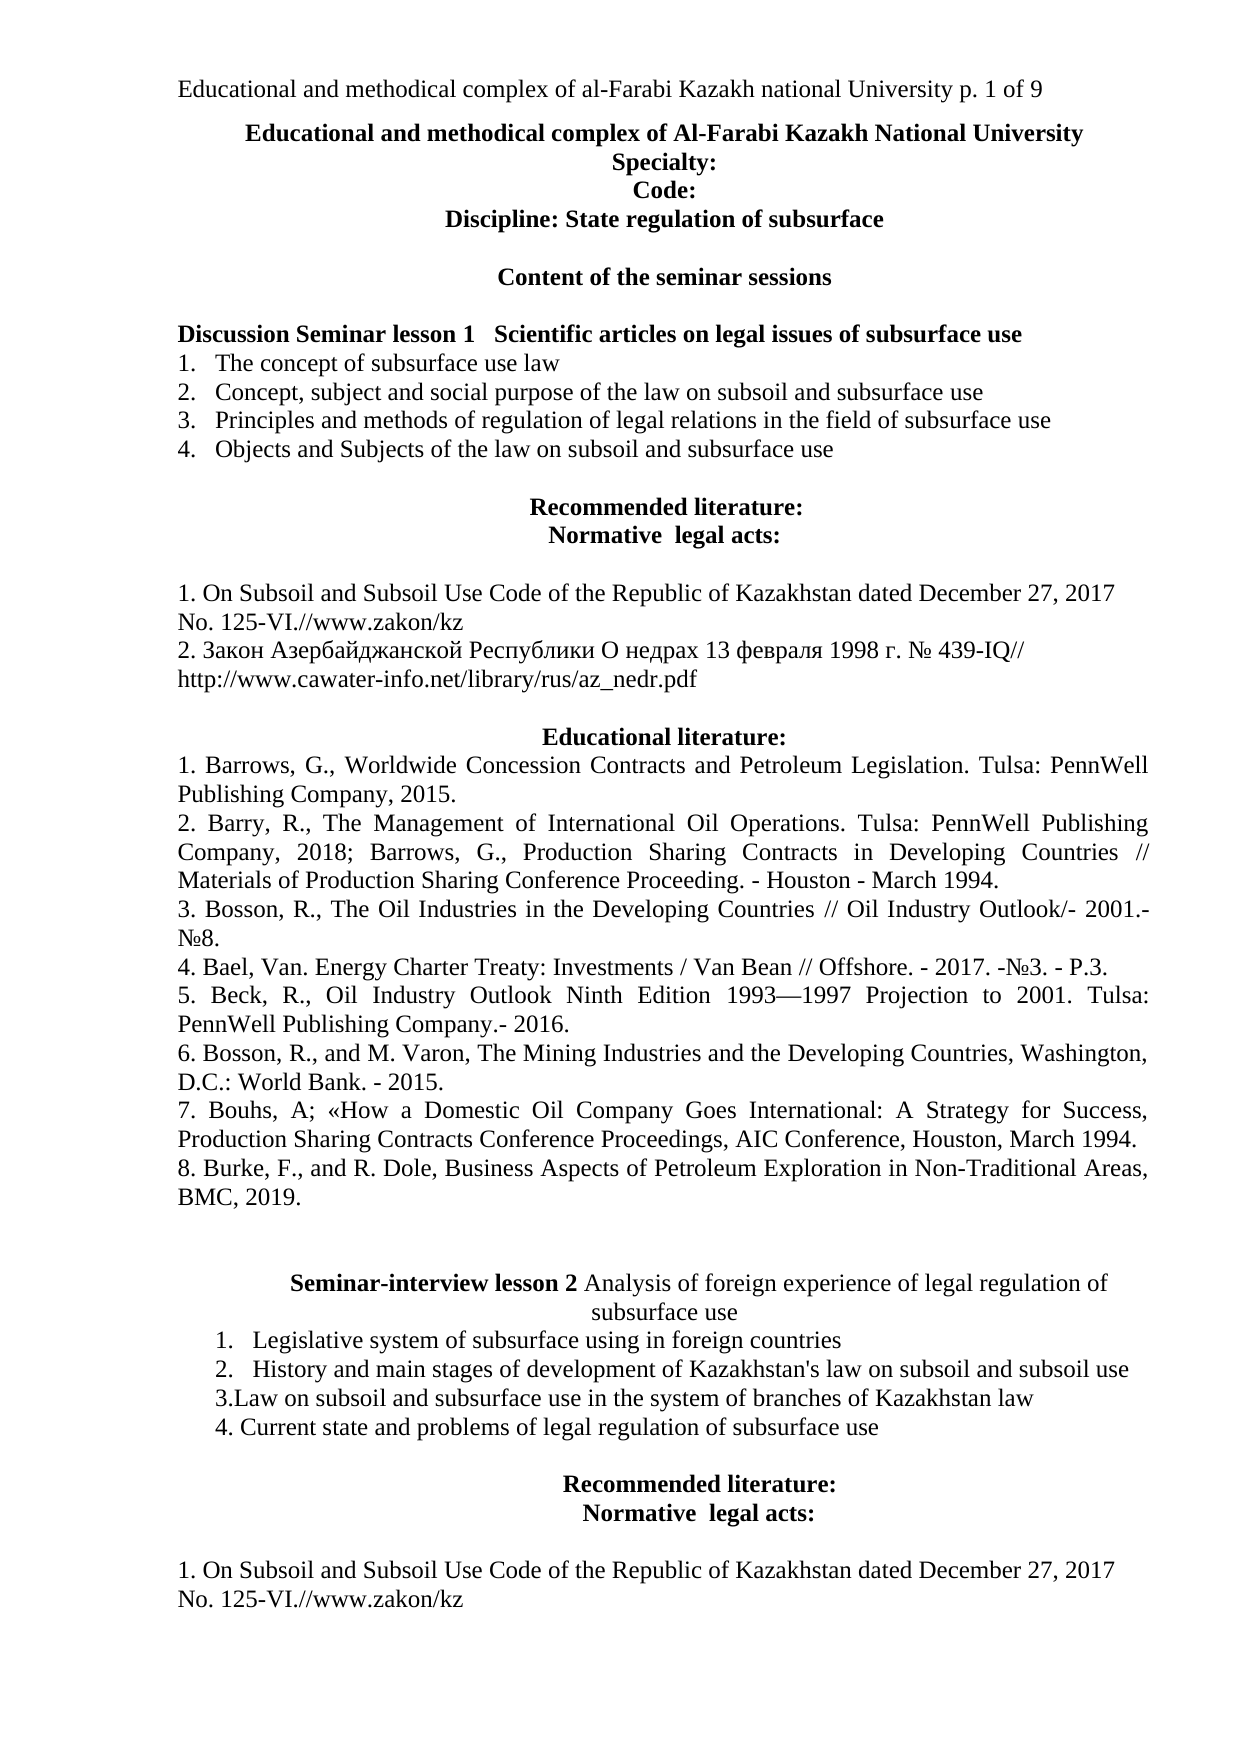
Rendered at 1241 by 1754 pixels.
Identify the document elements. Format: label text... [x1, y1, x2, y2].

text Specialty: [177, 147, 1152, 176]
text 5. Beck, R., Oil Industry Outlook Ninth Edition 1993—1997 Projection to 2001. Tulsa: PennWell Publishing Company.- 2016. [177, 981, 1149, 1038]
list Principles and methods of regulation of legal relations in the field of subsurface use [177, 406, 1152, 434]
text 2. Закон Азербайджанской Республики О недрах 13 февраля 1998 г. № 439-IQ// http://www.cawater-info.net/library/rus/az_nedr.pdf [177, 636, 1152, 693]
text 4. Bael, Van. Energy Charter Treaty: Investments / Van Bean // Offshore. - 2017. -№3. - P.3. [177, 952, 1149, 981]
text Normative legal acts: [177, 521, 1152, 549]
text 4. Current state and problems of legal regulation of subsurface use [215, 1412, 1152, 1441]
list Objects and Subjects of the law on subsoil and subsurface use [177, 434, 1152, 463]
subtitle Legislative system of subsurface using in foreign countries [215, 1326, 1152, 1354]
list The concept of subsurface use law [177, 348, 1152, 377]
text 7. Bouhs, A; «How a Domestic Oil Company Goes International: A Strategy for Success, Production Sharing Contracts Conference Proceedings, AIC Conference, Houston, March 1994. [177, 1096, 1149, 1153]
text Discipline: State regulation of subsurface [177, 204, 1152, 233]
text 6. Bosson, R., and M. Varon, The Mining Industries and the Developing Countries, Washington, D.C.: World Bank. - 2015. [177, 1038, 1149, 1096]
text 1. On Subsoil and Subsoil Use Code of the Republic of Kazakhstan dated December 27, 2017 No. 125-VI.//www.zakon/kz [177, 578, 1152, 636]
text Normative legal acts: [177, 1498, 1152, 1527]
text Recommended literature: [248, 492, 1152, 521]
text 8. Burke, F., and R. Dole, Business Aspects of Petroleum Exploration in Non-Traditional Areas, BMC, 2019. [177, 1153, 1149, 1211]
text Code: [177, 176, 1152, 204]
text 1. Barrows, G., Worldwide Concession Contracts and Petroleum Legislation. Tulsa: PennWell Publishing Company, 2015. [177, 751, 1149, 808]
text Recommended literature: [248, 1469, 1152, 1498]
text Educational and methodical complex of Al-Farabi Kazakh National University [177, 118, 1152, 147]
text 2. Barry, R., The Management of International Oil Operations. Tulsa: PennWell Publishing Company, 2018; Barrows, G., Production Sharing Contracts in Developing Countries // Materials of Production Sharing Conference Proceeding. - Houston - March 1994. [177, 808, 1149, 894]
text 1. On Subsoil and Subsoil Use Code of the Republic of Kazakhstan dated December 27, 2017 No. 125-VI.//www.zakon/kz [177, 1556, 1152, 1613]
text Discussion Seminar lesson 1 Scientific articles on legal issues of subsurface use [177, 319, 1152, 348]
text 3. Bosson, R., The Oil Industries in the Developing Countries // Oil Industry Outlook/- 2001.-№8. [177, 894, 1149, 952]
list History and main stages of development of Kazakhstan's law on subsoil and subsoil use [215, 1354, 1152, 1383]
text Seminar-interview lesson 2 Analysis of foreign experience of legal regulation of subsurface use [177, 1268, 1152, 1326]
text 3.Law on subsoil and subsurface use in the system of branches of Kazakhstan law [215, 1383, 1152, 1412]
list Concept, subject and social purpose of the law on subsoil and subsurface use [177, 377, 1152, 406]
text Content of the seminar sessions [177, 262, 1152, 291]
text Educational literature: [177, 722, 1152, 751]
